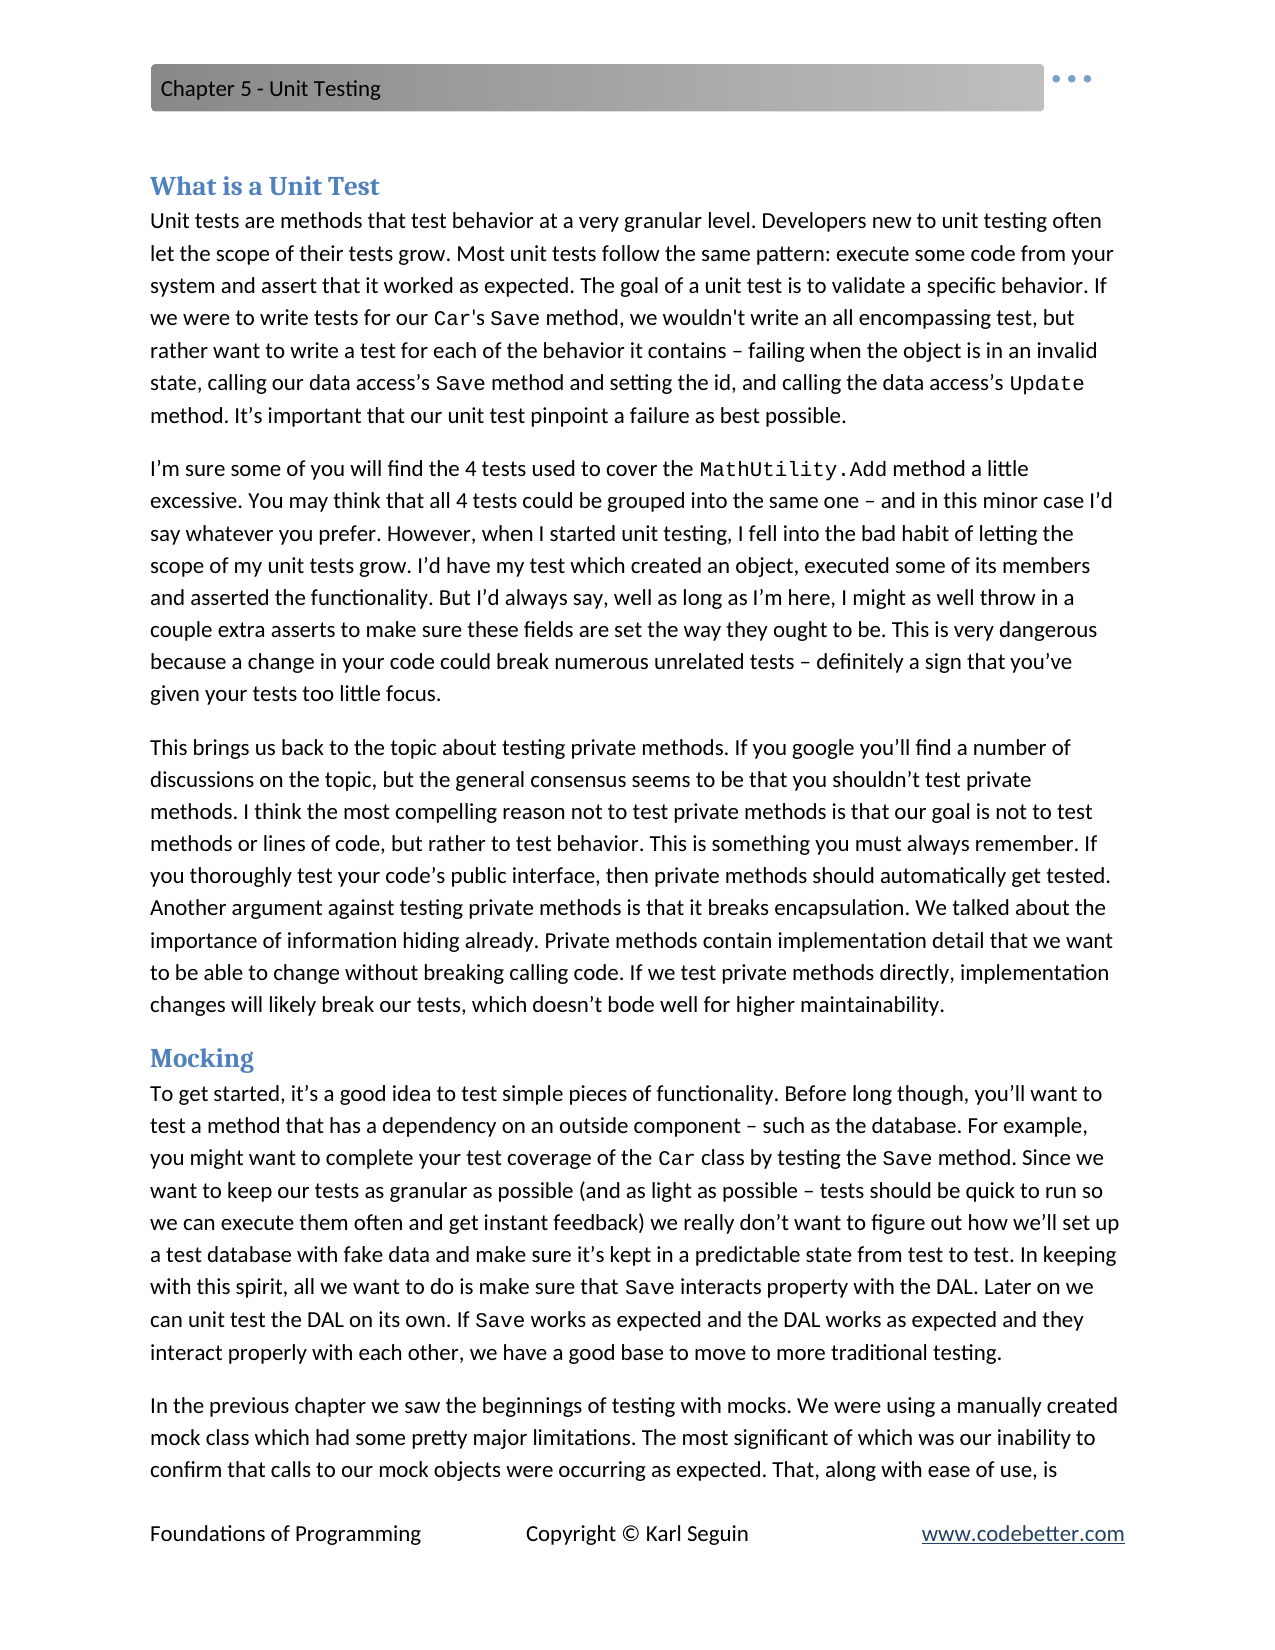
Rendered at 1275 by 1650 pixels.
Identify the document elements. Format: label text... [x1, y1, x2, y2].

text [150, 1391, 1125, 1483]
text To get started, it’s a good idea to test simple pieces of functionality. Before long though, you’ll want to test a method that has a dependency on an outside component – such as the database. For example, you might want to complete your test coverage of the Car class by testing the Save method. Since we want to keep our tests as granular as possible (and as light as possible – tests should be quick to run so we can execute them often and get instant feedback) we really don’t want to figure out how we’ll set up a test database with fake data and make sure it’s kept in a predictable state from test to test. In keeping with this spirit, all we want to do is make sure that Save interacts property with the DAL. Later on we can unit test the DAL on its own. If Save works as expected and the DAL works as expected and they interact properly with each other, we have a good base to move to more traditional testing. [150, 1079, 1125, 1366]
text This brings us back to the topic about testing private methods. If you google you’ll find a number of discussions on the topic, but the general consensus seems to be that you shouldn’t test private methods. I think the most compelling reason not to test private methods is that our goal is not to test methods or lines of code, but rather to test behavior. This is something you must always remember. If you thoroughly test your code’s public interface, then private methods should automatically get tested. Another argument against testing private methods is that it breaks encapsulation. We talked about the importance of information hiding already. Private methods contain implementation detail that we want to be able to change without breaking calling code. If we test private methods directly, implementation changes will likely break our tests, which doesn’t bode well for higher maintainability. [150, 733, 1125, 1018]
subtitle Mocking [150, 1043, 1125, 1074]
text Unit tests are methods that test behavior at a very granular level. Developers new to unit testing often let the scope of their tests grow. Most unit tests follow the same pattern: execute some code from your system and assert that it worked as expected. The goal of a unit test is to validate a specific behavior. If we were to write tests for our Car's Save method, we wouldn't write an all encompassing test, but rather want to write a test for each of the behavior it contains – failing when the object is in an invalid state, calling our data access’s Save method and setting the id, and calling the data access’s Update method. It’s important that our unit test pinpoint a failure as best possible. [150, 207, 1125, 429]
subtitle What is a Unit Test [150, 171, 1125, 202]
text I’m sure some of you will find the 4 tests used to cover the MathUtility.Add method a little excessive. You may think that all 4 tests could be grouped into the same one – and in this minor case I’d say whatever you prefer. However, when I started unit testing, I fell into the bad habit of letting the scope of my unit tests grow. I’d have my test which created an object, executed some of its members and asserted the functionality. But I’d always say, well as long as I’m here, I might as well throw in a couple extra asserts to make sure these fields are set the way they ought to be. This is very dangerous because a change in your code could break numerous unrelated tests – definitely a sign that you’ve given your tests too little focus. [150, 454, 1125, 708]
